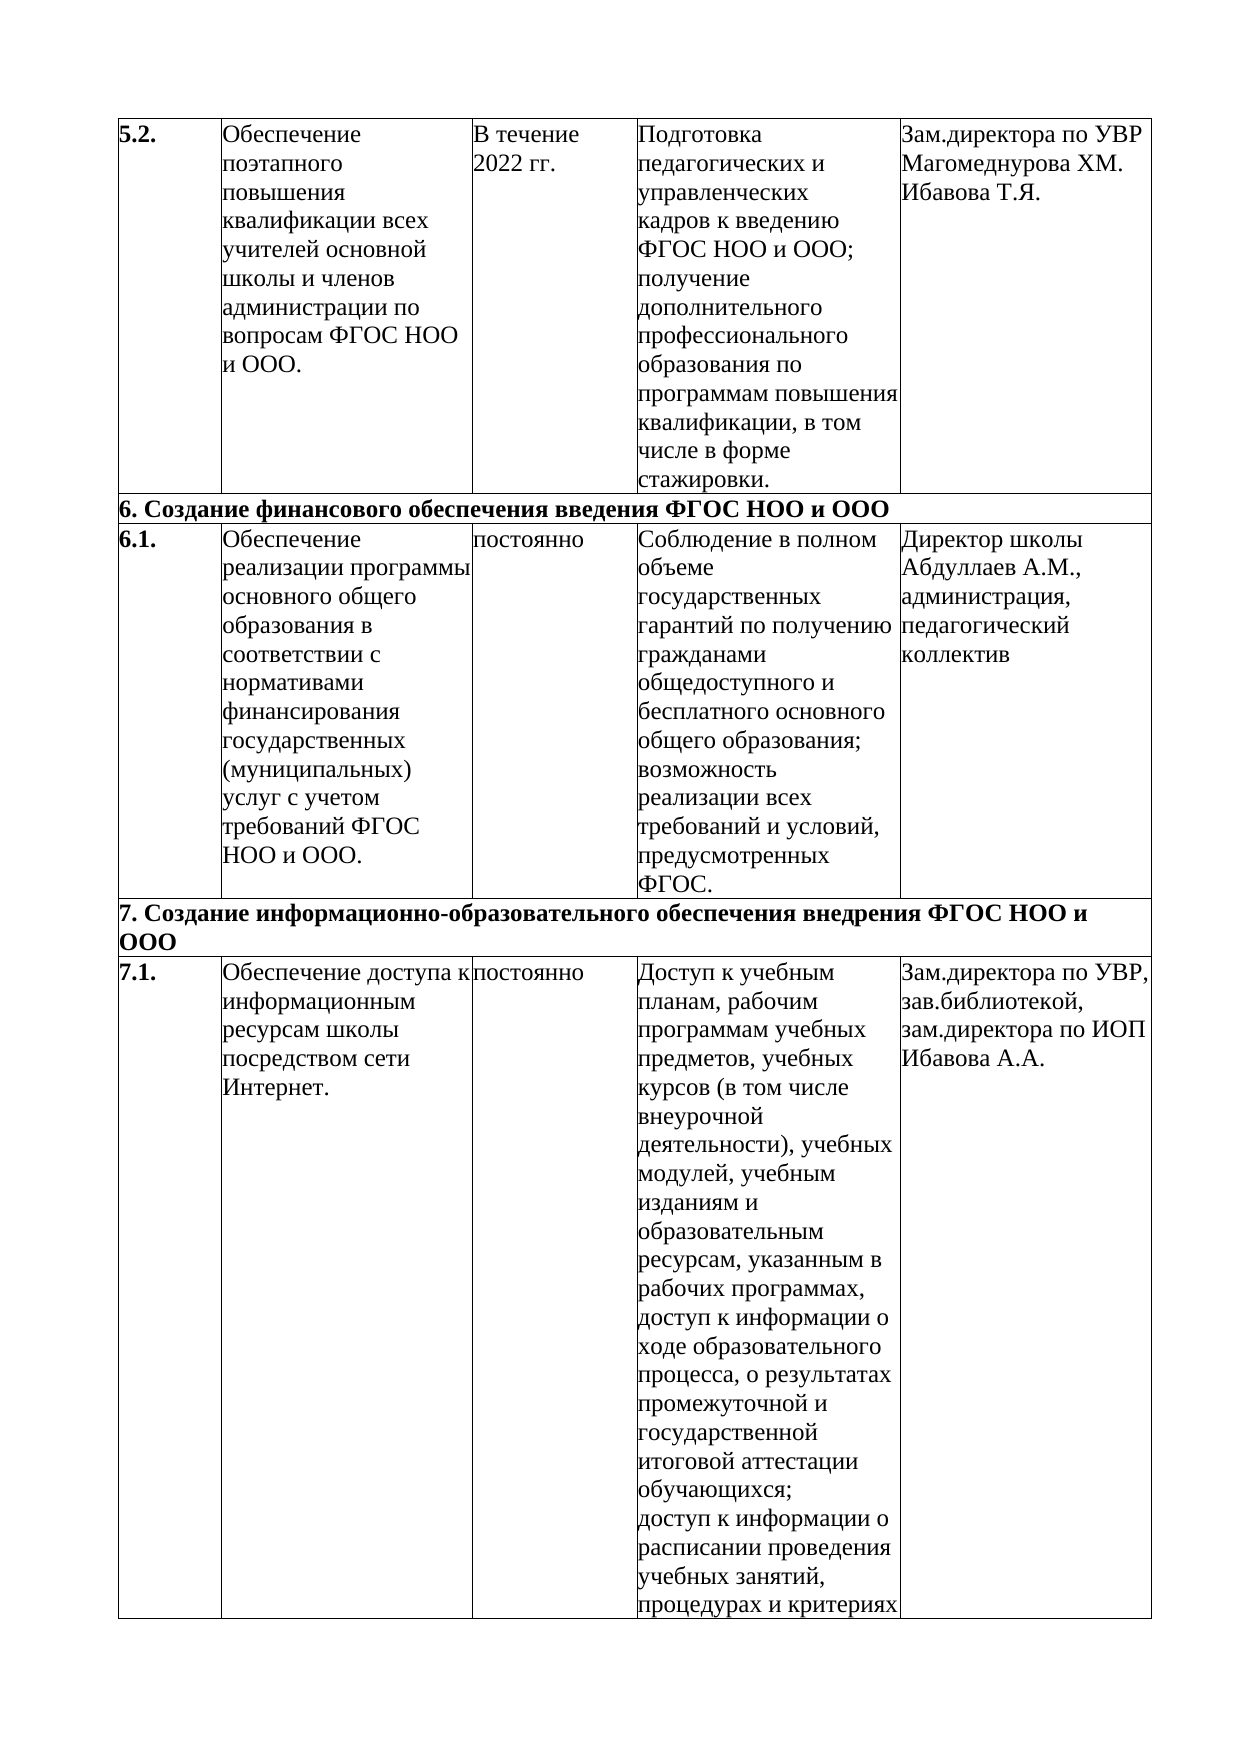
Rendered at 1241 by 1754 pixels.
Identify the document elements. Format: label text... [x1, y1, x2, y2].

table_cell Обеспечение реализации программы основного общего образования в соответствии с нормативами финансирования государственных (муниципальных) услуг с учетом требований ФГОС НОО и ООО. [222, 524, 472, 897]
table_cell 6.1. [119, 524, 221, 897]
table_cell постоянно [473, 957, 637, 1618]
table_cell Директор школы Абдуллаев А.М., администрация, педагогический коллектив [901, 524, 1151, 897]
table_cell постоянно [473, 524, 637, 897]
table_cell Подготовка педагогических и управленческих кадров к введению ФГОС НОО и ООО; получение дополнительного профессионального образования по программам повышения квалификации, в том числе в форме стажировки. [638, 119, 900, 493]
table_cell 7.1. [119, 957, 221, 1618]
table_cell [222, 957, 472, 1618]
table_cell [901, 119, 1151, 493]
table_cell Соблюдение в полном объеме государственных гарантий по получению гражданами общедоступного и бесплатного основного общего образования; возможность реализации всех требований и условий, предусмотренных ФГОС. [638, 524, 900, 897]
table_cell Обеспечение поэтапного повышения квалификации всех учителей основной школы и членов администрации по вопросам ФГОС НОО и ООО. [222, 119, 472, 493]
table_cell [901, 957, 1151, 1618]
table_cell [638, 957, 900, 1618]
table_cell 5.2. [119, 119, 221, 493]
table_cell 6. Создание финансового обеспечения введения ФГОС НОО и ООО [119, 494, 1151, 523]
table_cell 7. Создание информационно-образовательного обеспечения внедрения ФГОС НОО и ООО [119, 899, 1151, 956]
table_cell В течение 2022 гг. [473, 119, 637, 493]
